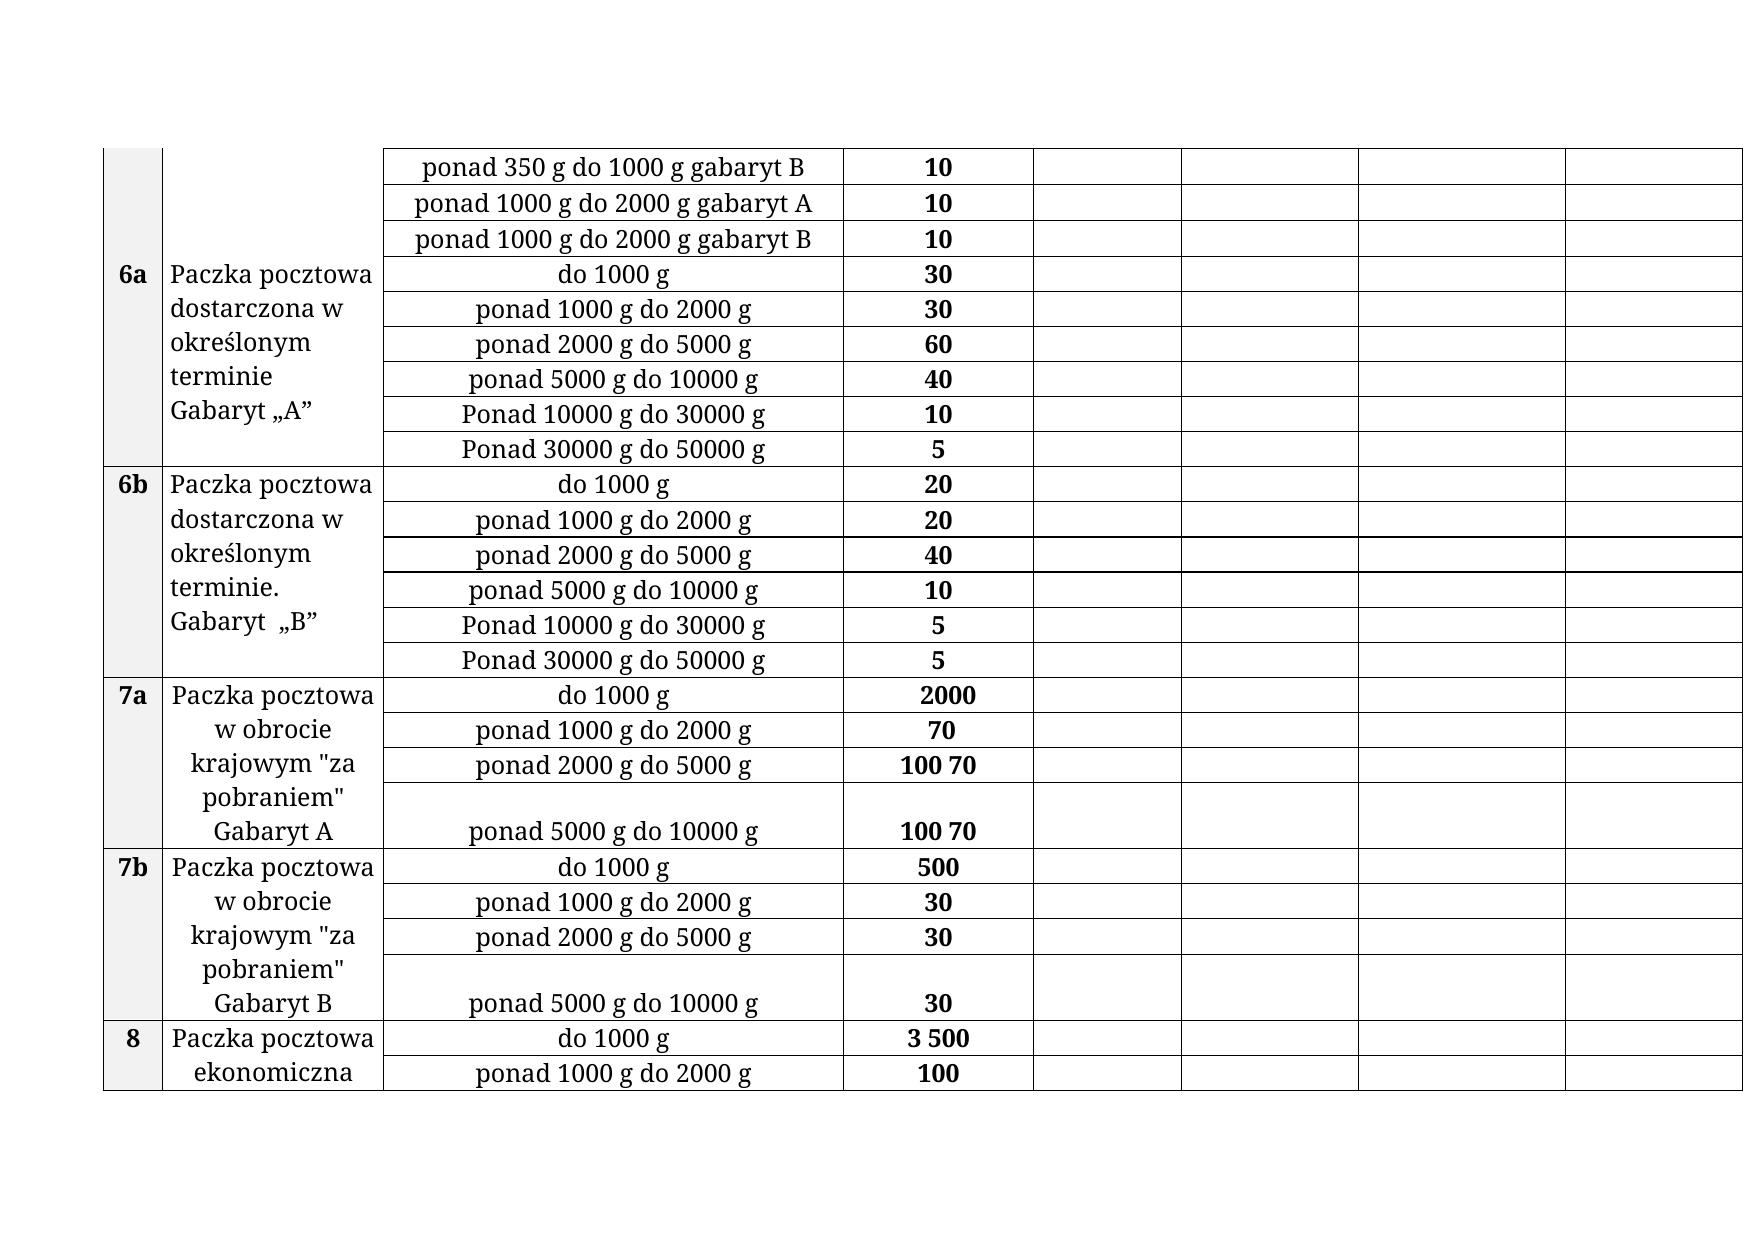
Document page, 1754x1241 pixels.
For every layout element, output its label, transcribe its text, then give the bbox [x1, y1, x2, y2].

table_cell ponad 1000 g do 2000 g gabaryt B [384, 221, 843, 256]
table_cell [1034, 467, 1181, 501]
table_cell [1034, 397, 1181, 431]
table_cell 10 [844, 397, 1033, 431]
table_cell [1034, 955, 1181, 1019]
table_cell 5 [844, 432, 1033, 466]
table_cell 40 [844, 362, 1033, 396]
table_cell 8 [104, 1021, 162, 1090]
table_cell [1566, 955, 1742, 1019]
table_cell 30 [844, 919, 1033, 953]
table_cell 30 [844, 884, 1033, 918]
table_cell [1359, 221, 1565, 256]
table_cell do 1000 g [384, 678, 843, 712]
table_cell [1566, 397, 1742, 431]
table_cell [1566, 467, 1742, 501]
table_cell [1566, 432, 1742, 466]
table_cell [1182, 643, 1358, 677]
table_cell [1034, 748, 1181, 782]
table_cell ponad 5000 g do 10000 g [384, 573, 843, 607]
table_cell ponad 1000 g do 2000 g [384, 502, 843, 536]
table_cell [1566, 538, 1742, 571]
table_cell Ponad 10000 g do 30000 g [384, 608, 843, 642]
table_cell [1034, 149, 1181, 184]
table_cell [1359, 432, 1565, 466]
table_cell [1566, 292, 1742, 326]
table_cell [1034, 919, 1181, 953]
table_cell ponad 2000 g do 5000 g [384, 748, 843, 782]
table_cell [1566, 327, 1742, 361]
table_cell [1182, 783, 1358, 848]
table_cell 100 70 [844, 748, 1033, 782]
table_cell [1034, 292, 1181, 326]
table_cell 500 [844, 849, 1033, 883]
table_cell [1359, 538, 1565, 571]
table_cell [1182, 538, 1358, 571]
table_cell [1566, 1056, 1742, 1090]
table_cell [1034, 502, 1181, 536]
table_cell [1182, 608, 1358, 642]
table_cell [1034, 849, 1181, 883]
table_cell [1034, 643, 1181, 677]
table_cell [1182, 292, 1358, 326]
table_cell [1034, 1056, 1181, 1090]
table_cell [1566, 502, 1742, 536]
table_cell 2000 [844, 678, 1033, 712]
table_cell [1182, 185, 1358, 219]
table_cell ponad 1000 g do 2000 g gabaryt A [384, 185, 843, 219]
table_cell ponad 5000 g do 10000 g [384, 955, 843, 1019]
table_cell [1566, 149, 1742, 184]
table_cell 6b [104, 467, 162, 677]
table_cell [1359, 643, 1565, 677]
table_cell 5 [844, 608, 1033, 642]
table_cell [1034, 327, 1181, 361]
table_cell [1182, 149, 1358, 184]
table_cell 10 [844, 573, 1033, 607]
table_cell [1359, 748, 1565, 782]
table_cell [1359, 783, 1565, 848]
table_cell ponad 5000 g do 10000 g [384, 362, 843, 396]
table_cell [1359, 257, 1565, 291]
table_cell Ponad 30000 g do 50000 g [384, 432, 843, 466]
table_cell [1359, 292, 1565, 326]
table_cell [1182, 955, 1358, 1019]
table_cell Ponad 30000 g do 50000 g [384, 643, 843, 677]
table_cell [1034, 257, 1181, 291]
table_cell 60 [844, 327, 1033, 361]
table_cell [1359, 678, 1565, 712]
table_cell ponad 2000 g do 5000 g [384, 538, 843, 571]
table_cell [1359, 849, 1565, 883]
table_cell Paczka pocztowa w obrocie krajowym "za pobraniem" Gabaryt A [163, 678, 383, 848]
table_cell [1182, 362, 1358, 396]
table_cell 20 [844, 502, 1033, 536]
table_cell do 1000 g [384, 467, 843, 501]
table_cell 30 [844, 257, 1033, 291]
table_cell [1182, 397, 1358, 431]
table_cell [1359, 1021, 1565, 1054]
table_cell 5 [844, 643, 1033, 677]
table_cell [1566, 185, 1742, 219]
table_cell ponad 5000 g do 10000 g [384, 783, 843, 848]
table_cell [1182, 432, 1358, 466]
table_cell [1566, 362, 1742, 396]
table_cell 100 [844, 1056, 1033, 1090]
table_cell ponad 1000 g do 2000 g [384, 1056, 843, 1090]
table_cell [1566, 884, 1742, 918]
table_cell ponad 1000 g do 2000 g [384, 292, 843, 326]
table_cell Paczka pocztowa dostarczona w określonym terminie Gabaryt „A” [163, 256, 383, 466]
table_cell [1034, 538, 1181, 571]
table_cell 10 [844, 149, 1033, 184]
table_cell [1566, 573, 1742, 607]
table_cell [1566, 783, 1742, 848]
table_cell [1359, 919, 1565, 953]
table_cell [1359, 149, 1565, 184]
table_cell ponad 350 g do 1000 g gabaryt B [384, 149, 843, 184]
table_cell [1182, 884, 1358, 918]
table_cell [1566, 919, 1742, 953]
table_cell [1034, 608, 1181, 642]
table_cell 6a [104, 256, 162, 466]
table_cell do 1000 g [384, 257, 843, 291]
table_cell [1566, 849, 1742, 883]
table_cell [1034, 221, 1181, 256]
table_cell [1359, 884, 1565, 918]
table_cell [1566, 748, 1742, 782]
table_cell [1359, 467, 1565, 501]
table_cell [1182, 713, 1358, 747]
table_cell [1182, 573, 1358, 607]
table_cell ponad 1000 g do 2000 g [384, 713, 843, 747]
table_cell [1182, 919, 1358, 953]
table_cell [1566, 221, 1742, 256]
table_cell 7a [104, 678, 162, 848]
table_cell [1359, 1056, 1565, 1090]
table_cell 40 [844, 538, 1033, 571]
table_cell [1182, 467, 1358, 501]
table_cell 30 [844, 955, 1033, 1019]
table_cell [1359, 573, 1565, 607]
table_cell [1359, 327, 1565, 361]
table_cell [1034, 713, 1181, 747]
table_cell [1034, 432, 1181, 466]
table_cell [1566, 257, 1742, 291]
table_cell [1182, 327, 1358, 361]
table_cell [1034, 783, 1181, 848]
table_cell [1566, 608, 1742, 642]
table_cell [1034, 1021, 1181, 1054]
table_cell [1359, 502, 1565, 536]
table_cell [1566, 643, 1742, 677]
table_cell [1182, 678, 1358, 712]
table_cell [1566, 678, 1742, 712]
table_cell [1566, 713, 1742, 747]
table_cell [1034, 678, 1181, 712]
table_cell Paczka pocztowa ekonomiczna w obrocie krajowym za pobraniem: rulon o wymiarach dł. 105 cm, śred. 15 cm [163, 1021, 383, 1090]
table_cell 10 [844, 221, 1033, 256]
table_cell 70 [844, 713, 1033, 747]
table_cell [1034, 185, 1181, 219]
table_cell 20 [844, 467, 1033, 501]
table_cell 100 70 [844, 783, 1033, 848]
table_cell [1034, 362, 1181, 396]
table_cell [1359, 713, 1565, 747]
table_cell Paczka pocztowa w obrocie krajowym "za pobraniem" Gabaryt B [163, 849, 383, 1019]
table_cell [1034, 884, 1181, 918]
table_cell do 1000 g [384, 1021, 843, 1054]
table_cell 30 [844, 292, 1033, 326]
table_cell [1359, 397, 1565, 431]
table_cell 10 [844, 185, 1033, 219]
table_cell Paczka pocztowa dostarczona w określonym terminie. Gabaryt „B” [163, 467, 383, 677]
table_cell [1182, 221, 1358, 256]
table_cell ponad 2000 g do 5000 g [384, 919, 843, 953]
table_cell ponad 2000 g do 5000 g [384, 327, 843, 361]
table_cell [1182, 748, 1358, 782]
table_cell [1566, 1021, 1742, 1054]
table_cell [1182, 1056, 1358, 1090]
table_cell [1182, 257, 1358, 291]
table_cell [1359, 955, 1565, 1019]
table_cell [1359, 185, 1565, 219]
table_cell [1182, 502, 1358, 536]
table_cell Ponad 10000 g do 30000 g [384, 397, 843, 431]
table_cell [1359, 608, 1565, 642]
table_cell [1034, 573, 1181, 607]
table_cell 7b [104, 849, 162, 1019]
table_cell [1182, 1021, 1358, 1054]
table_cell do 1000 g [384, 849, 843, 883]
table_cell [1182, 849, 1358, 883]
table_cell [1359, 362, 1565, 396]
table_cell 3 500 [844, 1021, 1033, 1054]
table_cell ponad 1000 g do 2000 g [384, 884, 843, 918]
